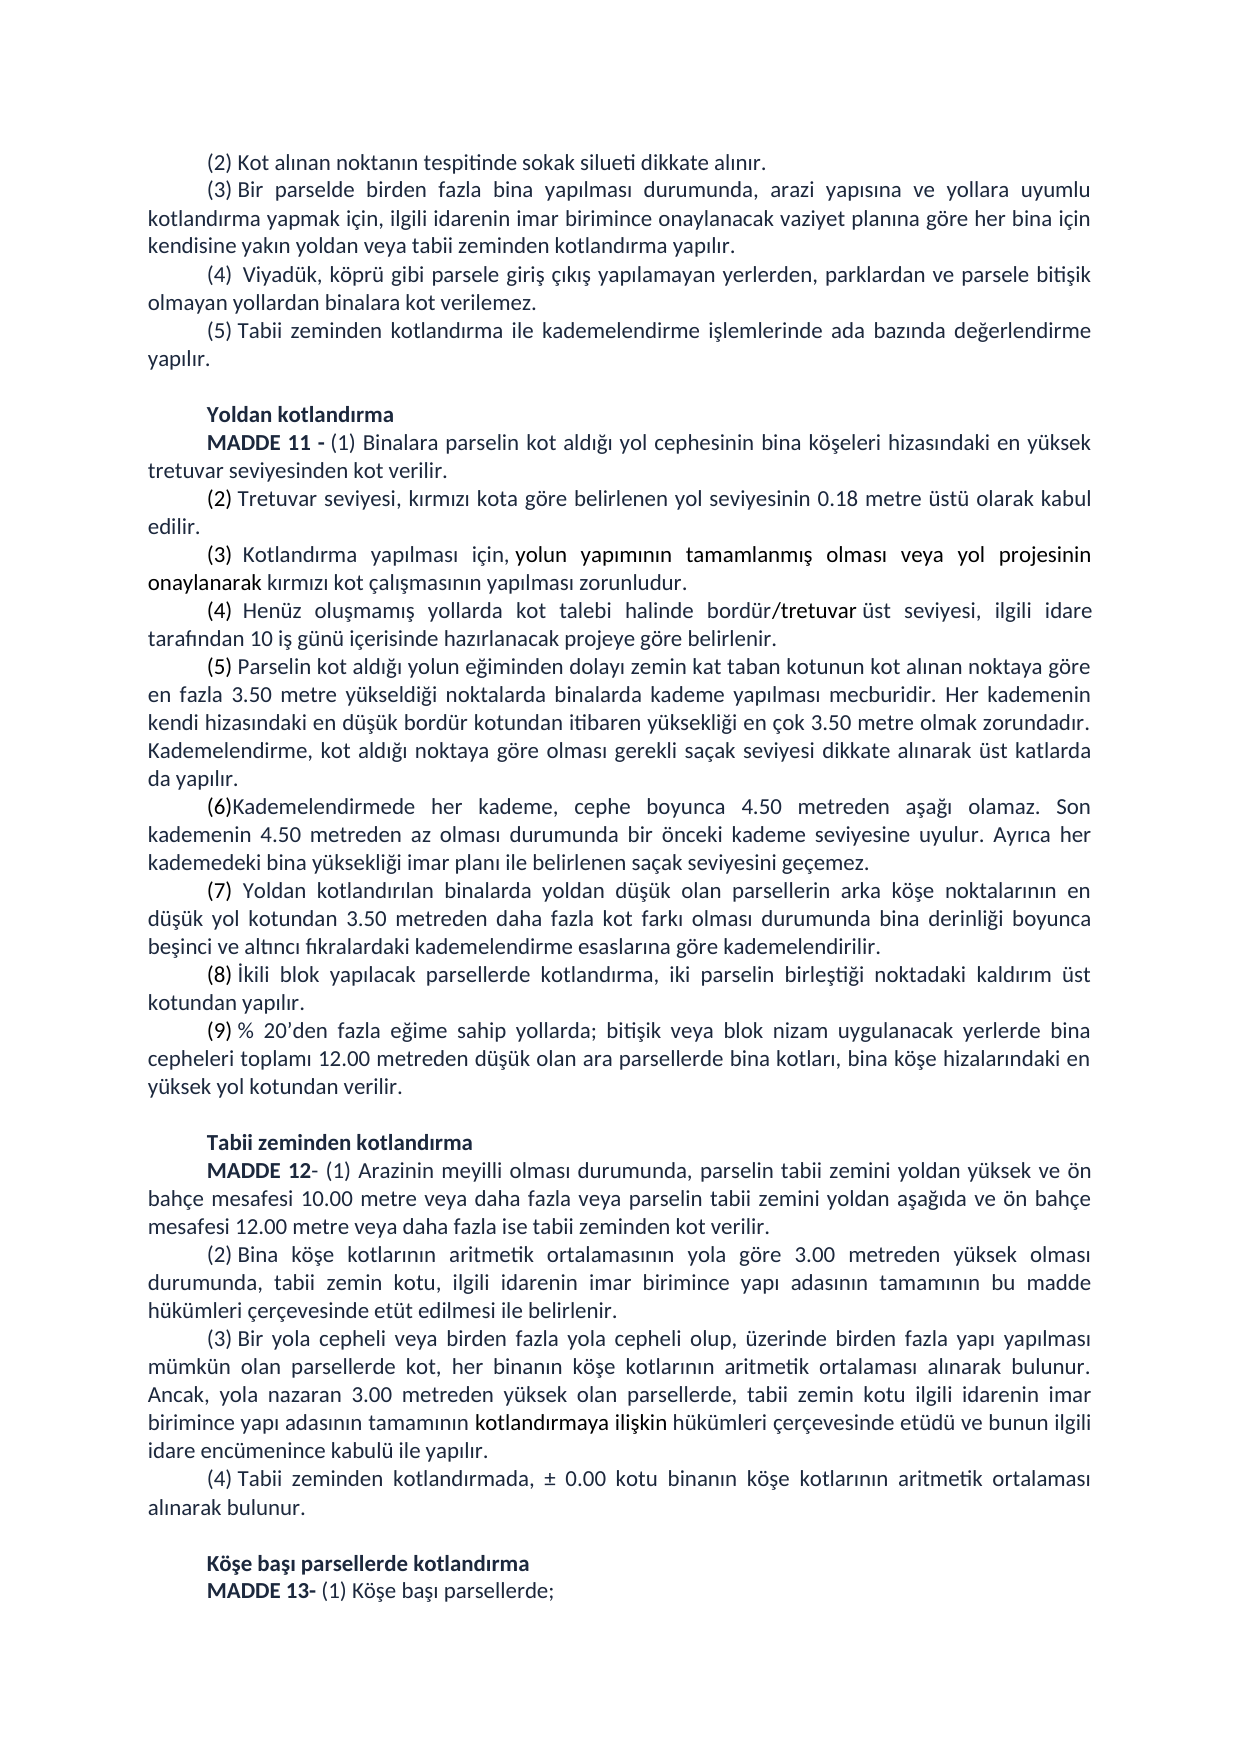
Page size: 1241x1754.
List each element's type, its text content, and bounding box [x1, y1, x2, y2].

text (2) Kot alınan noktanın tespitinde sokak silueti dikkate alınır. [148, 148, 1093, 176]
text (3) Kotlandırma yapılması için, yolun yapımının tamamlanmış olması veya yol projesinin onaylanarak kırmızı kot çalışmasının yapılması zorunludur. [148, 540, 1093, 596]
text (2) Bina köşe kotlarının aritmetik ortalamasının yola göre 3.00 metreden yüksek olması durumunda, tabii zemin kotu, ilgili idarenin imar birimince yapı adasının tamamının bu madde hükümleri çerçevesinde etüt edilmesi ile belirlenir. [148, 1240, 1093, 1324]
text Köşe başı parsellerde kotlandırma [148, 1549, 1093, 1577]
text (9) % 20’den fazla eğime sahip yollarda; bitişik veya blok nizam uygulanacak yerlerde bina cepheleri toplamı 12.00 metreden düşük olan ara parsellerde bina kotları, bina köşe hizalarındaki en yüksek yol kotundan verilir. [148, 1016, 1093, 1100]
text (8) İkili blok yapılacak parsellerde kotlandırma, iki parselin birleştiği noktadaki kaldırım üst kotundan yapılır. [148, 960, 1093, 1016]
text (6)Kademelendirmede her kademe, cephe boyunca 4.50 metreden aşağı olamaz. Son kademenin 4.50 metreden az olması durumunda bir önceki kademe seviyesine uyulur. Ayrıca her kademedeki bina yüksekliği imar planı ile belirlenen saçak seviyesini geçemez. [148, 792, 1093, 876]
text MADDE 13- (1) Köşe başı parsellerde; [148, 1577, 1093, 1605]
text Yoldan kotlandırma [148, 400, 1093, 428]
text (7) Yoldan kotlandırılan binalarda yoldan düşük olan parsellerin arka köşe noktalarının en düşük yol kotundan 3.50 metreden daha fazla kot farkı olması durumunda bina derinliği boyunca beşinci ve altıncı fıkralardaki kademelendirme esaslarına göre kademelendirilir. [148, 876, 1093, 960]
text (5) Parselin kot aldığı yolun eğiminden dolayı zemin kat taban kotunun kot alınan noktaya göre en fazla 3.50 metre yükseldiği noktalarda binalarda kademe yapılması mecburidir. Her kademenin kendi hizasındaki en düşük bordür kotundan itibaren yüksekliği en çok 3.50 metre olmak zorundadır. Kademelendirme, kot aldığı noktaya göre olması gerekli saçak seviyesi dikkate alınarak üst katlarda da yapılır. [148, 652, 1093, 792]
text MADDE 11 - (1) Binalara parselin kot aldığı yol cephesinin bina köşeleri hizasındaki en yüksek tretuvar seviyesinden kot verilir. [148, 428, 1093, 484]
text (4) Henüz oluşmamış yollarda kot talebi halinde bordür/tretuvar üst seviyesi, ilgili idare tarafından 10 iş günü içerisinde hazırlanacak projeye göre belirlenir. [148, 596, 1093, 652]
text (5) Tabii zeminden kotlandırma ile kademelendirme işlemlerinde ada bazında değerlendirme yapılır. [148, 316, 1093, 372]
text (2) Tretuvar seviyesi, kırmızı kota göre belirlenen yol seviyesinin 0.18 metre üstü olarak kabul edilir. [148, 484, 1093, 540]
text MADDE 12- (1) Arazinin meyilli olması durumunda, parselin tabii zemini yoldan yüksek ve ön bahçe mesafesi 10.00 metre veya daha fazla veya parselin tabii zemini yoldan aşağıda ve ön bahçe mesafesi 12.00 metre veya daha fazla ise tabii zeminden kot verilir. [148, 1156, 1093, 1240]
text (3) Bir yola cepheli veya birden fazla yola cepheli olup, üzerinde birden fazla yapı yapılması mümkün olan parsellerde kot, her binanın köşe kotlarının aritmetik ortalaması alınarak bulunur. Ancak, yola nazaran 3.00 metreden yüksek olan parsellerde, tabii zemin kotu ilgili idarenin imar birimince yapı adasının tamamının kotlandırmaya ilişkin hükümleri çerçevesinde etüdü ve bunun ilgili idare encümenince kabulü ile yapılır. [148, 1324, 1093, 1464]
text (3) Bir parselde birden fazla bina yapılması durumunda, arazi yapısına ve yollara uyumlu kotlandırma yapmak için, ilgili idarenin imar birimince onaylanacak vaziyet planına göre her bina için kendisine yakın yoldan veya tabii zeminden kotlandırma yapılır. [148, 176, 1093, 260]
text (4) Tabii zeminden kotlandırmada, ± 0.00 kotu binanın köşe kotlarının aritmetik ortalaması alınarak bulunur. [148, 1464, 1093, 1521]
text Tabii zeminden kotlandırma [207, 1128, 1093, 1156]
text (4) Viyadük, köprü gibi parsele giriş çıkış yapılamayan yerlerden, parklardan ve parsele bitişik olmayan yollardan binalara kot verilemez. [148, 260, 1093, 316]
